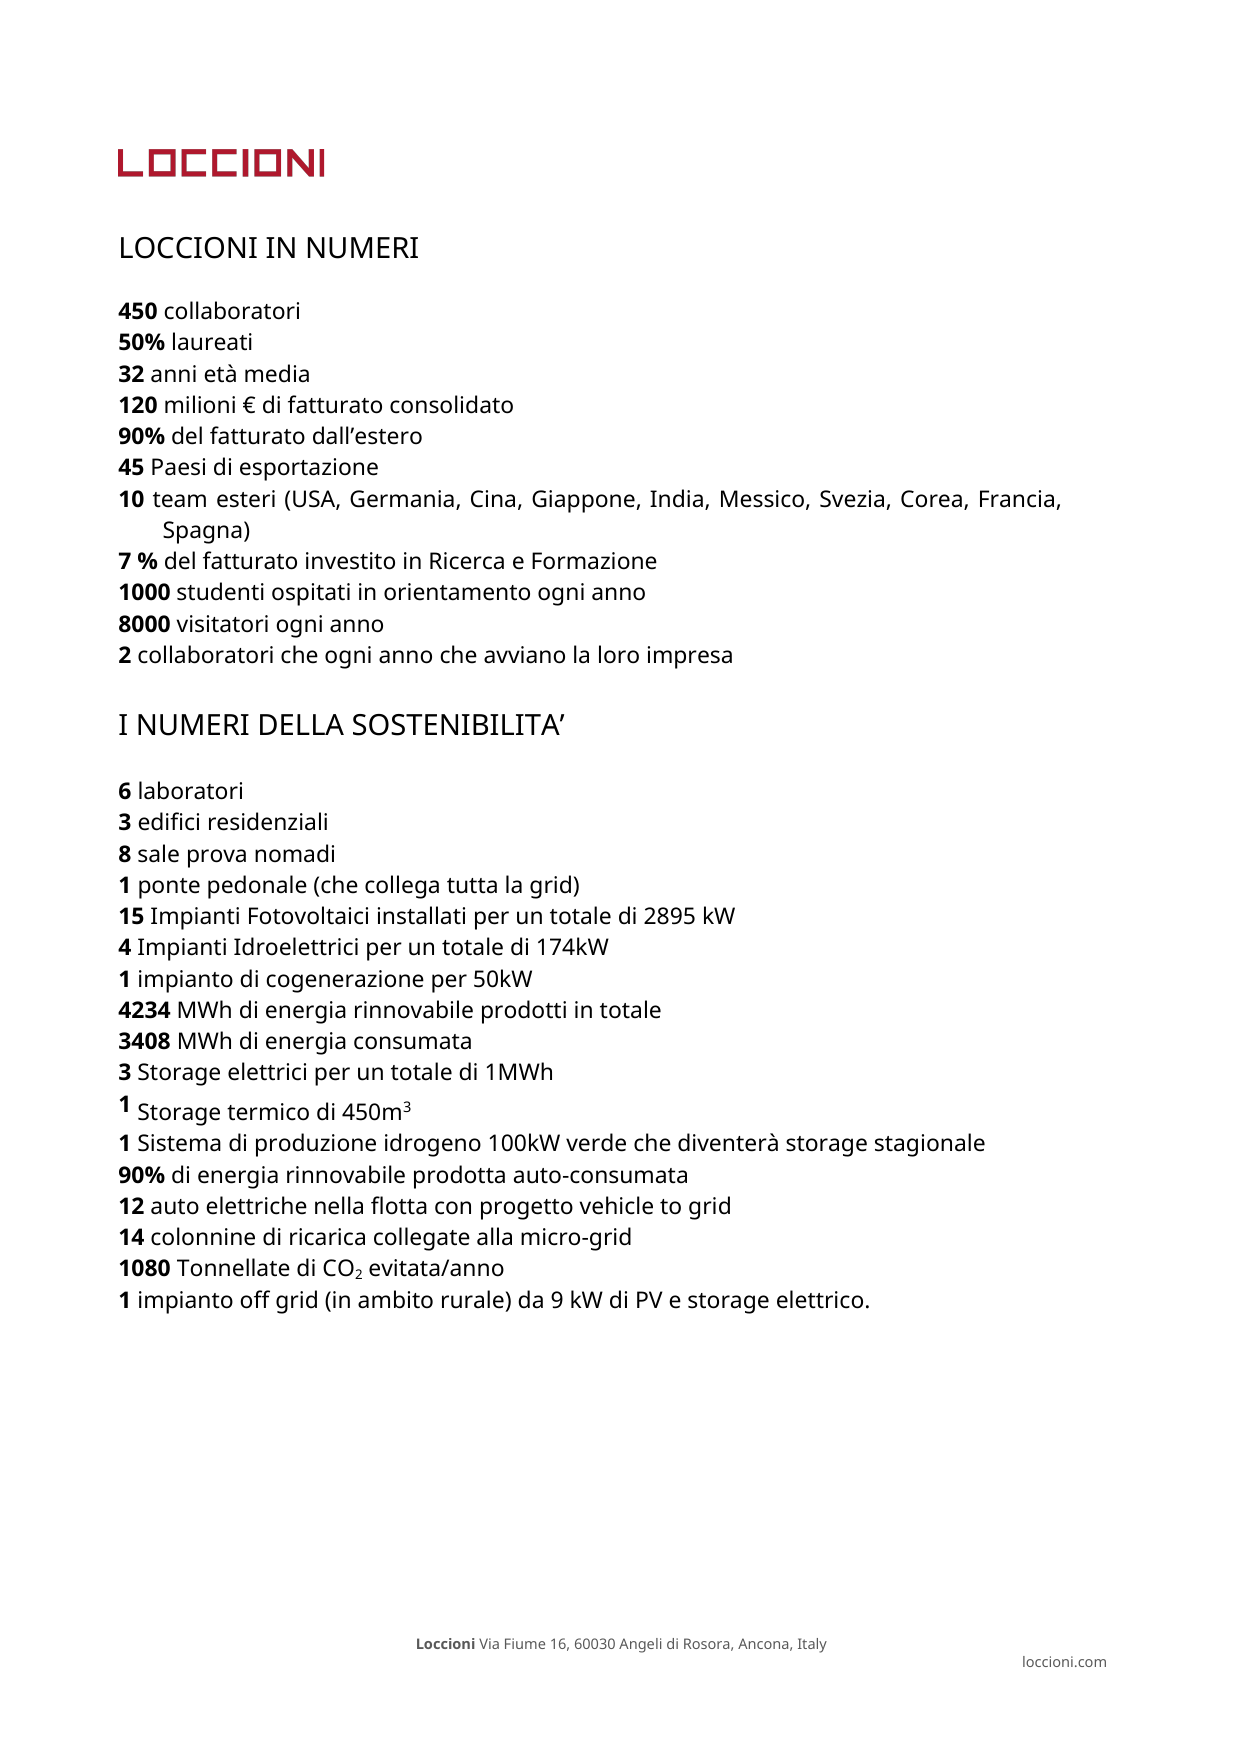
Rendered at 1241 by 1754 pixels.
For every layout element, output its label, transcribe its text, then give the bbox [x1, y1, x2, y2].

text 8 sale prova nomadi [118, 838, 1122, 869]
text 32 anni età media [118, 358, 943, 389]
text 4234 MWh di energia rinnovabile prodotti in totale [118, 994, 1122, 1025]
text 7 % del fatturato investito in Ricerca e Formazione [118, 545, 943, 576]
text 90% di energia rinnovabile prodotta auto-consumata [118, 1158, 1122, 1190]
text 1 Sistema di produzione idrogeno 100kW verde che diventerà storage stagionale [118, 1127, 1122, 1158]
text 4 Impianti Idroelettrici per un totale di 174kW [118, 931, 1122, 963]
picture [118, 149, 325, 177]
text 1 ponte pedonale (che collega tutta la grid) [118, 869, 1122, 900]
text 1 impianto off grid (in ambito rurale) da 9 kW di PV e storage elettrico. [118, 1283, 1122, 1315]
text 12 auto elettriche nella flotta con progetto vehicle to grid [118, 1190, 1122, 1221]
text I NUMERI DELLA SOSTENIBILITA’ [118, 704, 1122, 744]
text 14 colonnine di ricarica collegate alla micro-grid [118, 1221, 1122, 1252]
text 120 milioni € di fatturato consolidato [118, 389, 943, 420]
text 6 laboratori [118, 775, 1122, 806]
text 90% del fatturato dall’estero [118, 420, 943, 451]
text 8000 visitatori ogni anno [118, 608, 943, 639]
text 3 Storage elettrici per un totale di 1MWh [118, 1056, 1122, 1088]
text 1 impianto di cogenerazione per 50kW [118, 963, 1122, 994]
text 1000 studenti ospitati in orientamento ogni anno [118, 576, 943, 608]
text 15 Impianti Fotovoltaici installati per un totale di 2895 kW [118, 900, 1122, 931]
text 3 edifici residenziali [118, 806, 1122, 838]
text 10 team esteri (USA, Germania, Cina, Giappone, India, Messico, Svezia, Corea, Francia, Spagna) [118, 483, 1063, 545]
text 2 collaboratori che ogni anno che avviano la loro impresa [118, 639, 943, 670]
text 450 collaboratori [118, 295, 943, 326]
text 1080 Tonnellate di CO2 evitata/anno [118, 1252, 1122, 1283]
text 1 Storage termico di 450m3 [118, 1088, 1122, 1127]
text 3408 MWh di energia consumata [118, 1025, 1122, 1056]
text 45 Paesi di esportazione [118, 451, 943, 483]
text LOCCIONI IN NUMERI [118, 227, 1076, 267]
text 50% laureati [118, 326, 943, 358]
